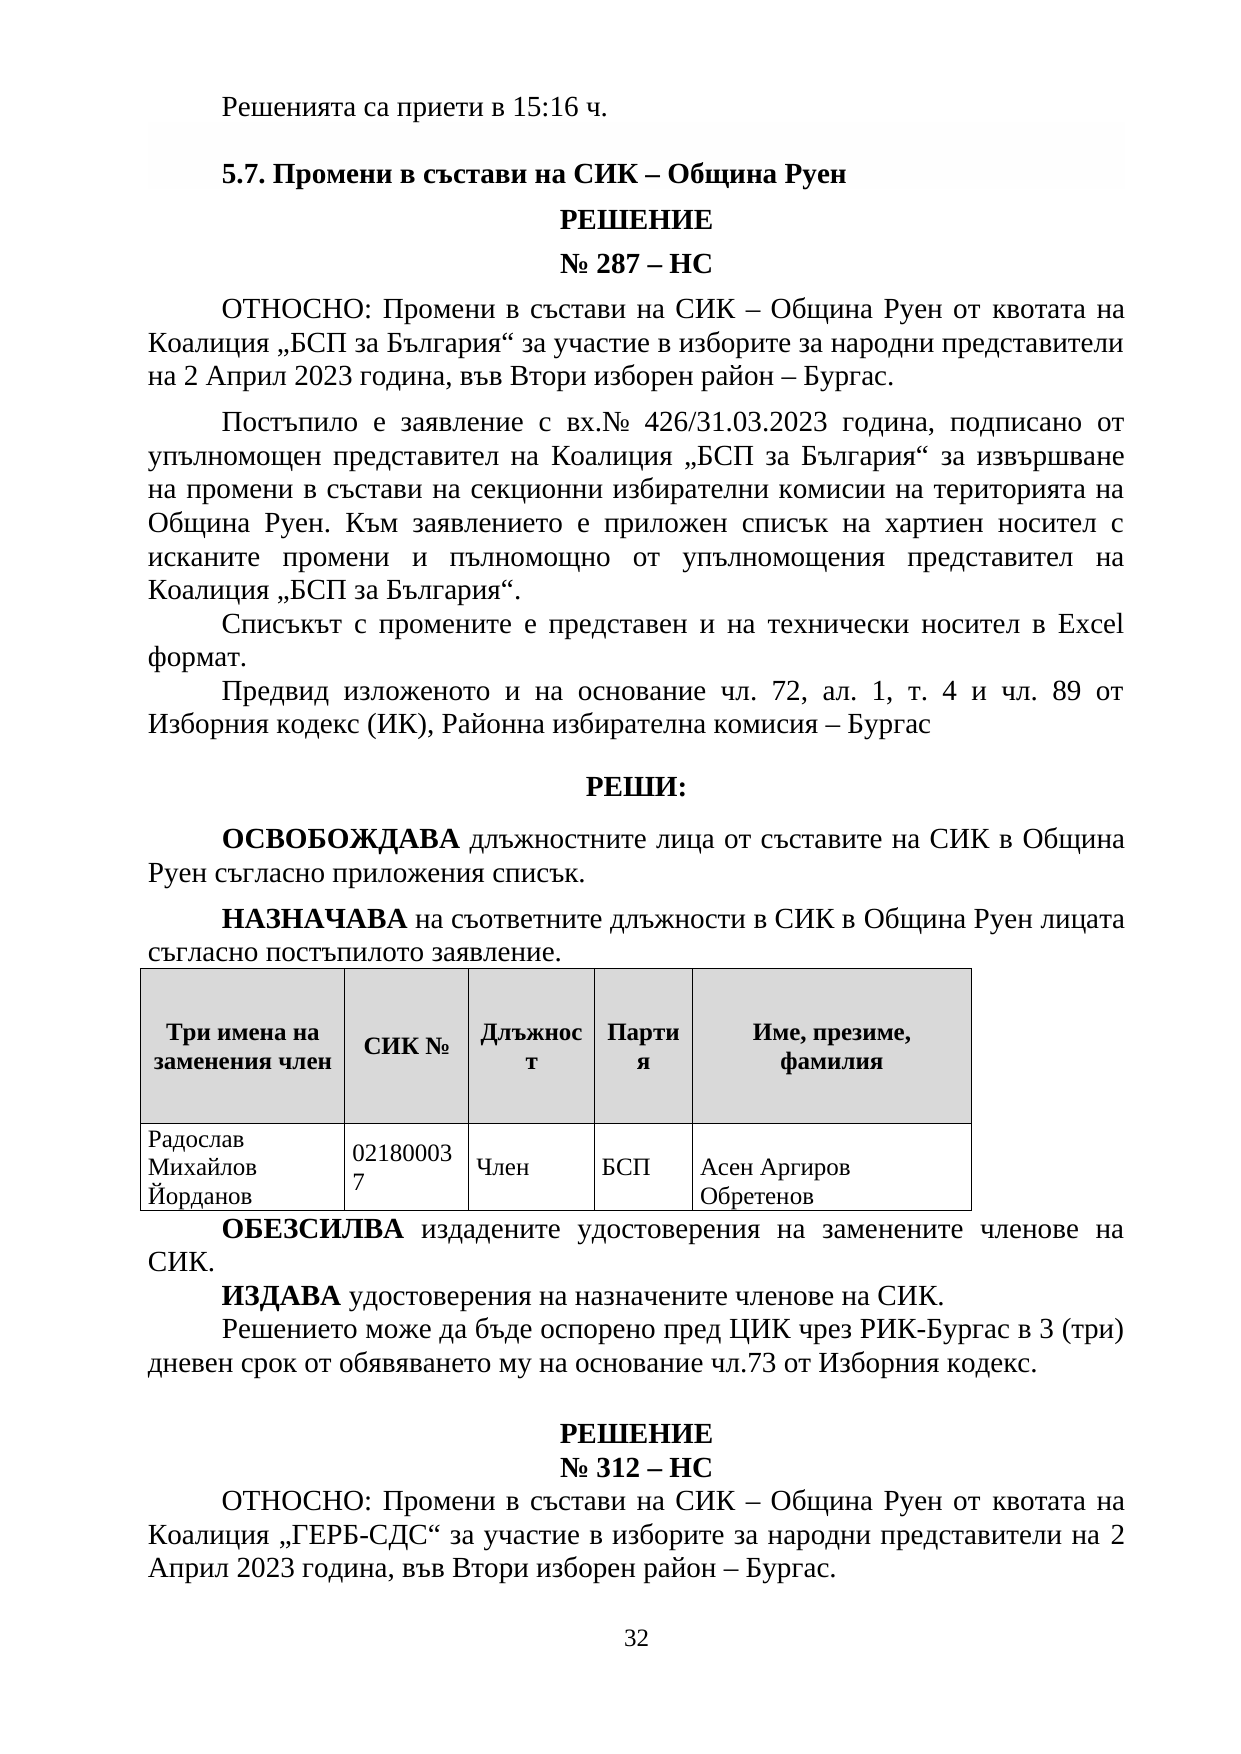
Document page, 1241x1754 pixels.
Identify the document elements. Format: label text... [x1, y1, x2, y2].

table_header Длъжност [469, 969, 594, 1123]
text ОБЕЗСИЛВА издадените удостоверения на заменените членове на СИК. [148, 1211, 1125, 1278]
text Предвид изложеното и на основание чл. 72, ал. 1, т. 4 и чл. 89 от Изборния кодекс (ИК), Районна избирателна комисия – Бургас [148, 673, 1125, 740]
text ИЗДАВА удостоверения на назначените членове на СИК. [148, 1278, 1125, 1312]
table_cell Асен Аргиров Обретенов [693, 1124, 971, 1210]
table_cell Радослав Михайлов Йорданов [141, 1124, 344, 1210]
text Решението може да бъде оспорено пред ЦИК чрез РИК-Бургас в 3 (три) дневен срок от обявяването му на основание чл.73 от Изборния кодекс. [148, 1312, 1125, 1379]
text РЕШИ: [148, 769, 1125, 802]
table_header Име, презиме, фамилия [693, 969, 971, 1123]
text НАЗНАЧАВА на съответните длъжности в СИК в Община Руен лицата съгласно постъпилото заявление. [148, 901, 1125, 968]
table_cell Член [469, 1124, 594, 1210]
text 5.7. Промени в състави на СИК – Община Руен [148, 156, 1125, 189]
title РЕШЕНИЕ [148, 202, 1125, 235]
table_header СИК № [345, 969, 468, 1123]
text ОСВОБОЖДАВА длъжностните лица от съставите на СИК в Община Руен съгласно приложения списък. [148, 821, 1125, 888]
table_header Три имена на заменения член [141, 969, 344, 1123]
text Списъкът с промените е представен и на технически носител в Еxcel формат. [148, 606, 1125, 673]
title РЕШЕНИЕ [148, 1416, 1125, 1450]
subtitle № 287 – НС [148, 247, 1125, 280]
text ОТНОСНО: Промени в състави на СИК – Община Руен от квотата на Коалиция „ГЕРБ-СДС“ за участие в изборите за народни представители на 2 Април 2023 година, във Втори изборен район – Бургас. [148, 1483, 1125, 1584]
subtitle № 312 – НС [148, 1450, 1125, 1483]
text ОТНОСНО: Промени в състави на СИК – Община Руен от квотата на Коалиция „БСП за България“ за участие в изборите за народни представители на 2 Април 2023 година, във Втори изборен район – Бургас. [148, 291, 1125, 392]
table_cell БСП [595, 1124, 692, 1210]
table_cell 021800037 [345, 1124, 468, 1210]
text Решенията са приети в 15:16 ч. [148, 89, 1125, 122]
table_header Партия [595, 969, 692, 1123]
text Постъпило е заявление с вх.№ 426/31.03.2023 година, подписано от упълномощен представител на Коалиция „БСП за България“ за извършване на промени в състави на секционни избирателни комисии на територията на Община Руен. Към заявлението е приложен списък на хартиен носител с исканите промени и пълномощно от упълномощения представител на Коалиция „БСП за България“. [148, 404, 1125, 606]
